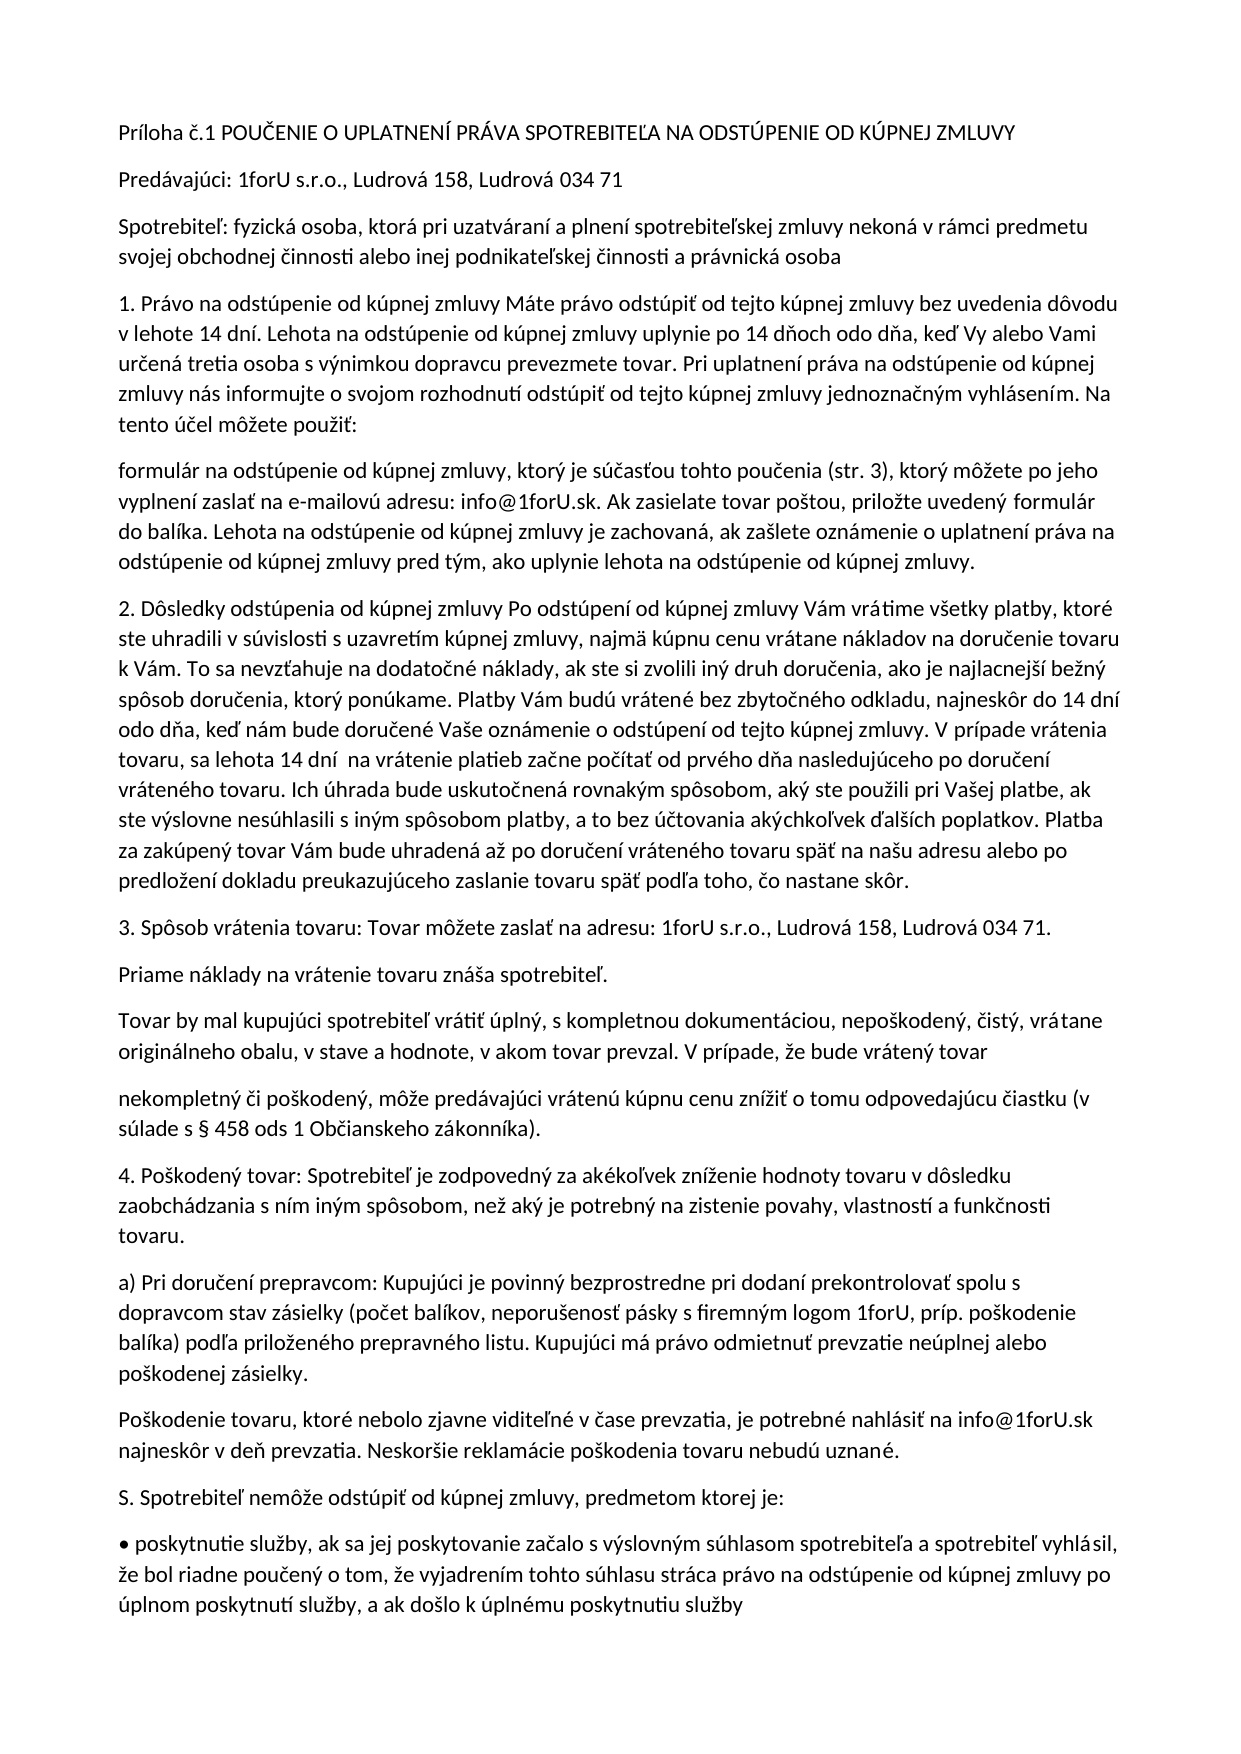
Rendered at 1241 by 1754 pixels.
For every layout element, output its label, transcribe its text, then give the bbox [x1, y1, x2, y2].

text 3. Spôsob vrátenia tovaru: Tovar môžete zaslať na adresu: 1forU s.r.o., Ludrová 158, Ludrová 034 71. [118, 913, 1122, 941]
text Predávajúci: 1forU s.r.o., Ludrová 158, Ludrová 034 71 [118, 165, 1122, 193]
text formulár na odstúpenie od kúpnej zmluvy, ktorý je súčasťou tohto poučenia (str. 3), ktorý môžete po jeho vyplnení zaslať na e-mailovú adresu: info@1forU.sk. Ak zasielate tovar poštou, priložte uvedený formulár do balíka. Lehota na odstúpenie od kúpnej zmluvy je zachovaná, ak zašlete oznámenie o uplatnení práva na odstúpenie od kúpnej zmluvy pred tým, ako uplynie lehota na odstúpenie od kúpnej zmluvy. [118, 457, 1122, 575]
text • poskytnutie služby, ak sa jej poskytovanie začalo s výslovným súhlasom spotrebiteľa a spotrebiteľ vyhlásil, že bol riadne poučený o tom, že vyjadrením tohto súhlasu stráca právo na odstúpenie od kúpnej zmluvy po úplnom poskytnutí služby, a ak došlo k úplnému poskytnutiu služby [118, 1529, 1122, 1618]
text 4. Poškodený tovar: Spotrebiteľ je zodpovedný za akékoľvek zníženie hodnoty tovaru v dôsledku zaobchádzania s ním iným spôsobom, než aký je potrebný na zistenie povahy, vlastností a funkčnosti tovaru. [118, 1161, 1122, 1249]
text Priame náklady na vrátenie tovaru znáša spotrebiteľ. [118, 960, 1122, 988]
text Poškodenie tovaru, ktoré nebolo zjavne viditeľné v čase prevzatia, je potrebné nahlásiť na info@1forU.sk najneskôr v deň prevzatia. Neskoršie reklamácie poškodenia tovaru nebudú uznané. [118, 1406, 1122, 1464]
text Tovar by mal kupujúci spotrebiteľ vrátiť úplný, s kompletnou dokumentáciou, nepoškodený, čistý, vrátane originálneho obalu, v stave a hodnote, v akom tovar prevzal. V prípade, že bude vrátený tovar [118, 1007, 1122, 1065]
text nekompletný či poškodený, môže predávajúci vrátenú kúpnu cenu znížiť o tomu odpovedajúcu čiastku (v súlade s § 458 ods 1 Občianskeho zákonníka). [118, 1084, 1122, 1142]
text S. Spotrebiteľ nemôže odstúpiť od kúpnej zmluvy, predmetom ktorej je: [118, 1483, 1122, 1511]
text a) Pri doručení prepravcom: Kupujúci je povinný bezprostredne pri dodaní prekontrolovať spolu s dopravcom stav zásielky (počet balíkov, neporušenosť pásky s firemným logom 1forU, príp. poškodenie balíka) podľa priloženého prepravného listu. Kupujúci má právo odmietnuť prevzatie neúplnej alebo poškodenej zásielky. [118, 1268, 1122, 1387]
text 1. Právo na odstúpenie od kúpnej zmluvy Máte právo odstúpiť od tejto kúpnej zmluvy bez uvedenia dôvodu v lehote 14 dní. Lehota na odstúpenie od kúpnej zmluvy uplynie po 14 dňoch odo dňa, keď Vy alebo Vami určená tretia osoba s výnimkou dopravcu prevezmete tovar. Pri uplatnení práva na odstúpenie od kúpnej zmluvy nás informujte o svojom rozhodnutí odstúpiť od tejto kúpnej zmluvy jednoznačným vyhlásením. Na tento účel môžete použiť: [118, 289, 1122, 438]
text Spotrebiteľ: fyzická osoba, ktorá pri uzatváraní a plnení spotrebiteľskej zmluvy nekoná v rámci predmetu svojej obchodnej činnosti alebo inej podnikateľskej činnosti a právnická osoba [118, 212, 1122, 270]
text Príloha č.1 POUČENIE O UPLATNENÍ PRÁVA SPOTREBITEĽA NA ODSTÚPENIE OD KÚPNEJ ZMLUVY [118, 118, 1122, 146]
text 2. Dôsledky odstúpenia od kúpnej zmluvy Po odstúpení od kúpnej zmluvy Vám vrátime všetky platby, ktoré ste uhradili v súvislosti s uzavretím kúpnej zmluvy, najmä kúpnu cenu vrátane nákladov na doručenie tovaru k Vám. To sa nevzťahuje na dodatočné náklady, ak ste si zvolili iný druh doručenia, ako je najlacnejší bežný spôsob doručenia, ktorý ponúkame. Platby Vám budú vrátené bez zbytočného odkladu, najneskôr do 14 dní odo dňa, keď nám bude doručené Vaše oznámenie o odstúpení od tejto kúpnej zmluvy. V prípade vrátenia tovaru, sa lehota 14 dní na vrátenie platieb začne počítať od prvého dňa nasledujúceho po doručení vráteného tovaru. Ich úhrada bude uskutočnená rovnakým spôsobom, aký ste použili pri Vašej platbe, ak ste výslovne nesúhlasili s iným spôsobom platby, a to bez účtovania akýchkoľvek ďalších poplatkov. Platba za zakúpený tovar Vám bude uhradená až po doručení vráteného tovaru späť na našu adresu alebo po predložení dokladu preukazujúceho zaslanie tovaru späť podľa toho, čo nastane skôr. [118, 594, 1122, 894]
